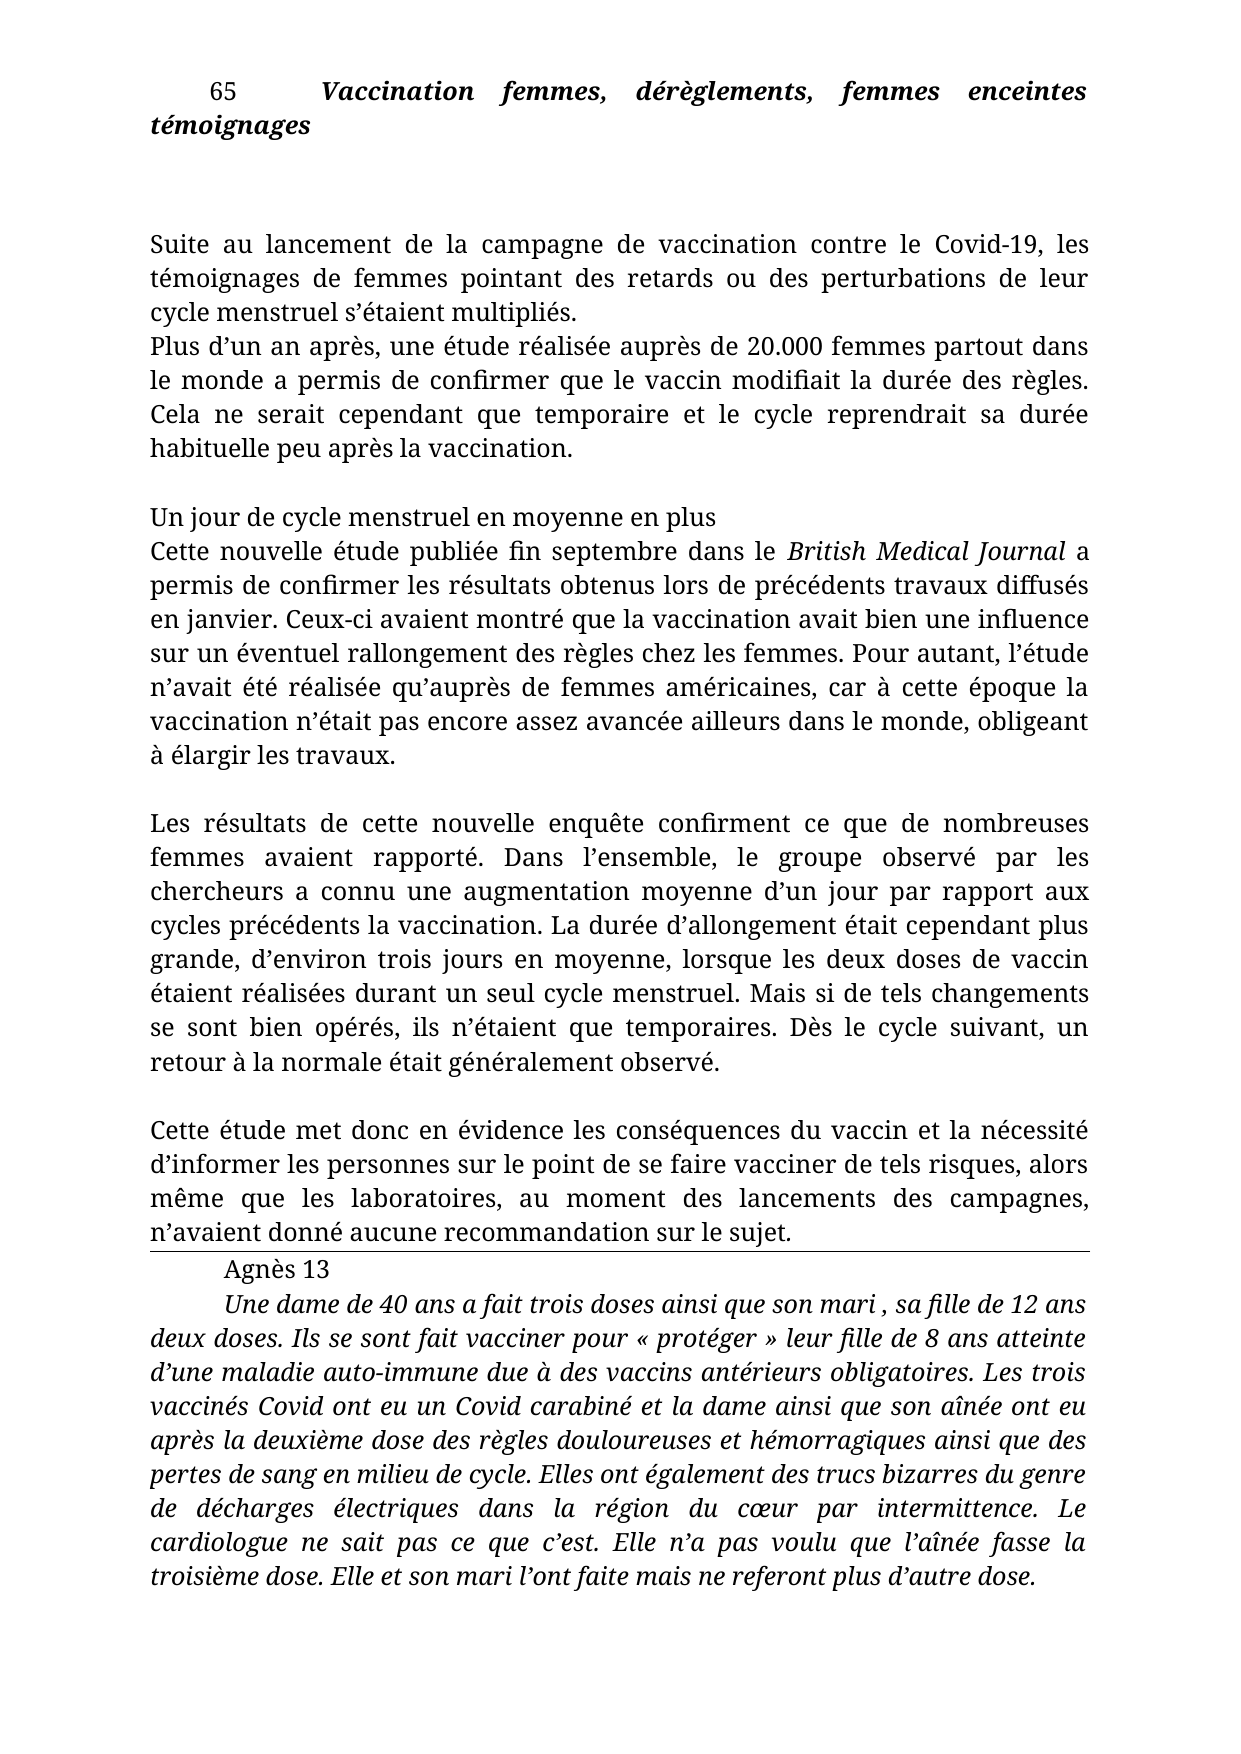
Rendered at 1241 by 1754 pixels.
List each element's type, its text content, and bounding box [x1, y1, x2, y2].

text Plus d’un an après, une étude réalisée auprès de 20.000 femmes partout dans le monde a permis de confirmer que le vaccin modifiait la durée des règles. Cela ne serait cependant que temporaire et le cycle reprendrait sa durée habituelle peu après la vaccination. [150, 329, 1090, 465]
text Suite au lancement de la campagne de vaccination contre le Covid-19, les témoignages de femmes pointant des retards ou des perturbations de leur cycle menstruel s’étaient multipliés. [150, 227, 1090, 329]
text Un jour de cycle menstruel en moyenne en plus [150, 499, 1090, 533]
text Cette étude met donc en évidence les conséquences du vaccin et la nécessité d’informer les personnes sur le point de se faire vacciner de tels risques, alors même que les laboratoires, au moment des lancements des campagnes, n’avaient donné aucune recommandation sur le sujet. [150, 1112, 1090, 1251]
text Une dame de 40 ans a fait trois doses ainsi que son mari , sa fille de 12 ans deux doses. Ils se sont fait vacciner pour « protéger » leur fille de 8 ans atteinte d’une maladie auto-immune due à des vaccins antérieurs obligatoires. Les trois vaccinés Covid ont eu un Covid carabiné et la dame ainsi que son aînée ont eu après la deuxième dose des règles douloureuses et hémorragiques ainsi que des pertes de sang en milieu de cycle. Elles ont également des trucs bizarres du genre de décharges électriques dans la région du cœur par intermittence. Le cardiologue ne sait pas ce que c’est. Elle n’a pas voulu que l’aînée fasse la troisième dose. Elle et son mari l’ont faite mais ne referont plus d’autre dose. [150, 1286, 1090, 1593]
text Cette nouvelle étude publiée fin septembre dans le British Medical Journal a permis de confirmer les résultats obtenus lors de précédents travaux diffusés en janvier. Ceux-ci avaient montré que la vaccination avait bien une influence sur un éventuel rallongement des règles chez les femmes. Pour autant, l’étude n’avait été réalisée qu’auprès de femmes américaines, car à cette époque la vaccination n’était pas encore assez avancée ailleurs dans le monde, obligeant à élargir les travaux. [150, 533, 1090, 772]
text Agnès 13 [150, 1252, 1090, 1286]
text Les résultats de cette nouvelle enquête confirment ce que de nombreuses femmes avaient rapporté. Dans l’ensemble, le groupe observé par les chercheurs a connu une augmentation moyenne d’un jour par rapport aux cycles précédents la vaccination. La durée d’allongement était cependant plus grande, d’environ trois jours en moyenne, lorsque les deux doses de vaccin étaient réalisées durant un seul cycle menstruel. Mais si de tels changements se sont bien opérés, ils n’étaient que temporaires. Dès le cycle suivant, un retour à la normale était généralement observé. [150, 806, 1090, 1078]
